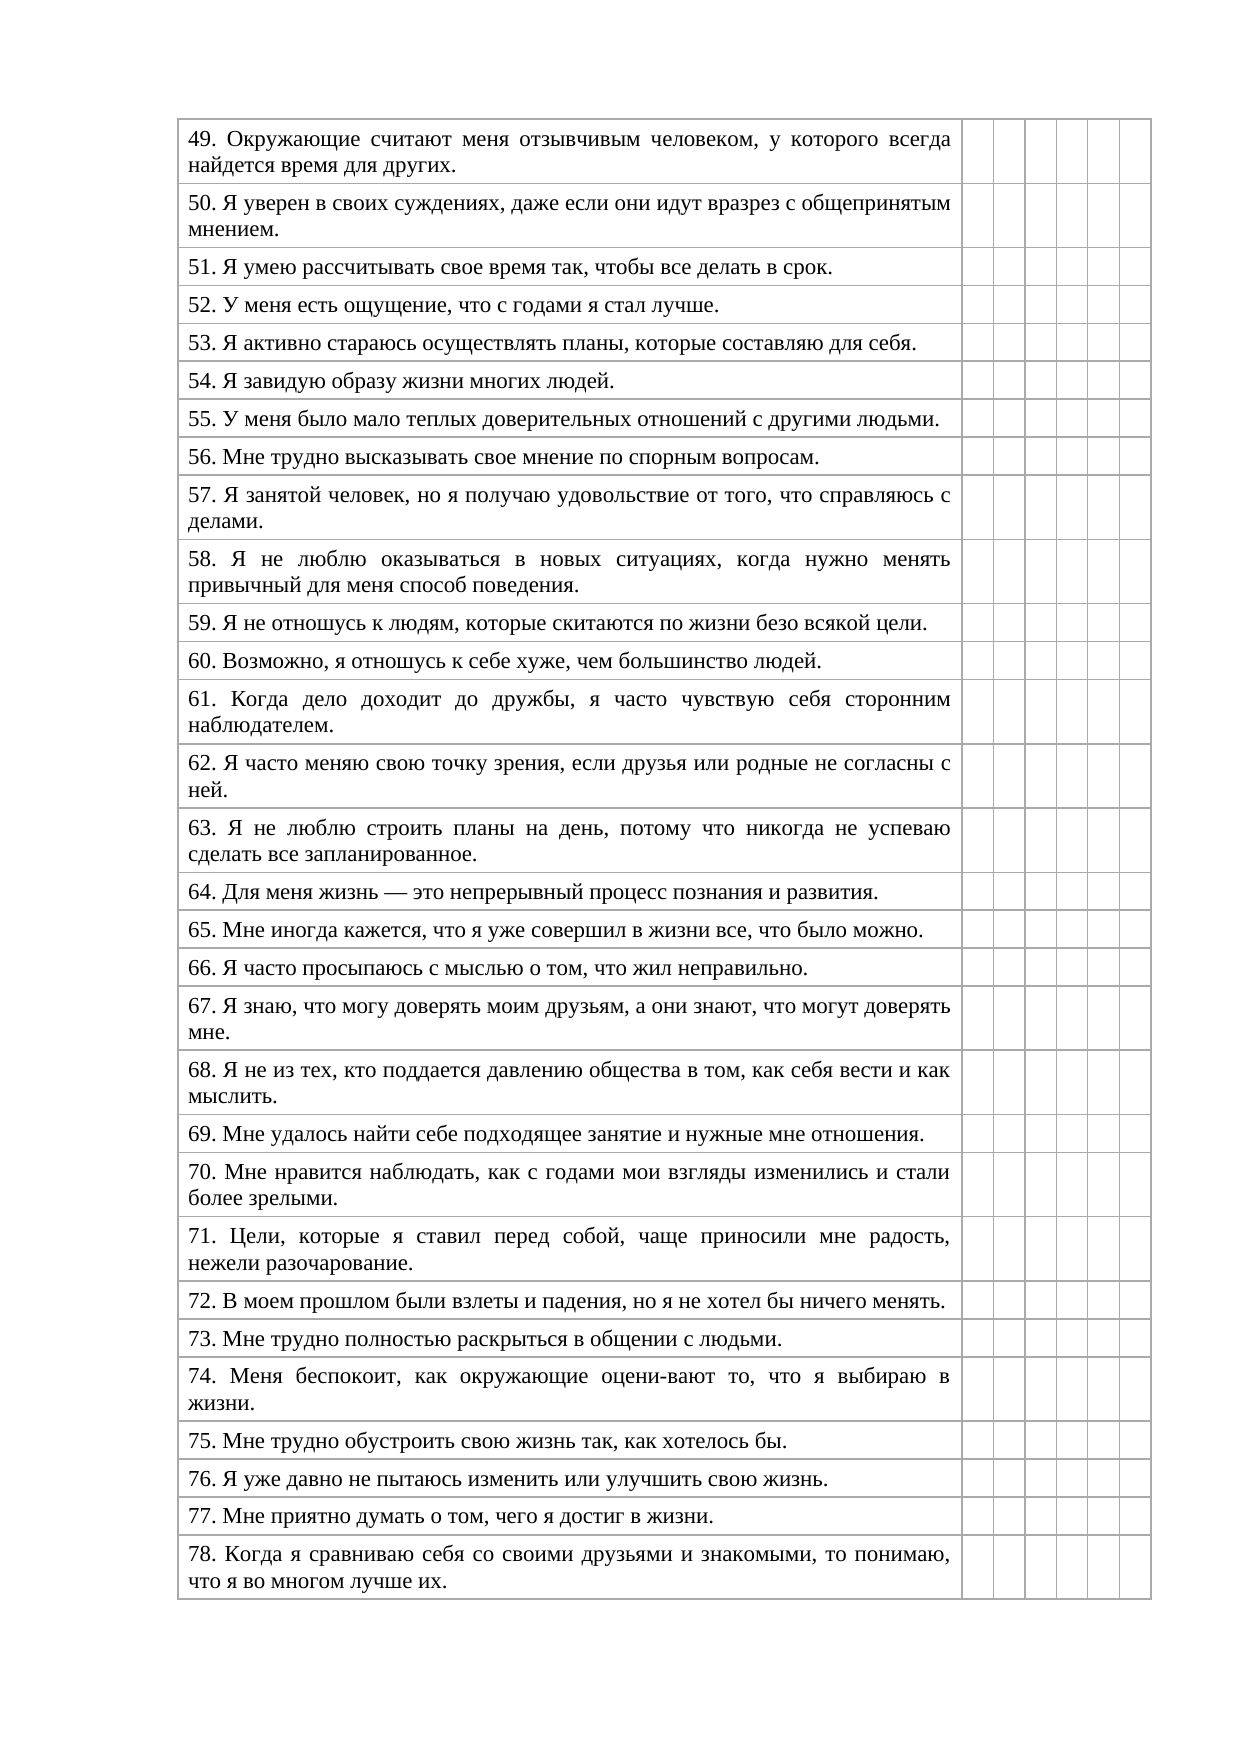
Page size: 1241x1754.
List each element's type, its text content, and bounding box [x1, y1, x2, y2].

table_cell [1120, 1498, 1150, 1534]
table_cell [1088, 1320, 1119, 1356]
table_cell [963, 873, 993, 909]
table_cell [1057, 286, 1087, 322]
table_cell [963, 604, 993, 641]
table_cell [1120, 120, 1150, 182]
table_cell [994, 184, 1024, 247]
table_cell [1057, 1460, 1087, 1496]
table_cell [994, 324, 1024, 360]
table_cell [1120, 1320, 1150, 1356]
table_cell [994, 1217, 1024, 1280]
table_cell [1026, 362, 1056, 398]
table_cell [1026, 1460, 1056, 1496]
table_cell [1120, 1422, 1150, 1458]
table_cell [1026, 604, 1056, 641]
table_cell [1057, 745, 1087, 807]
table_cell [1088, 1358, 1119, 1420]
table_cell 65. Мне иногда кажется, что я уже совершил в жизни все, что было можно. [179, 911, 961, 947]
table_cell [963, 1115, 993, 1152]
table_cell [1026, 286, 1056, 322]
table_cell [1088, 604, 1119, 641]
table_cell [994, 809, 1024, 871]
table_cell [994, 120, 1024, 182]
table_cell [1057, 184, 1087, 247]
table_cell 78. Когда я сравниваю себя со своими друзьями и знакомыми, то понимаю, что я во многом лучше их. [179, 1536, 961, 1598]
table_cell [994, 438, 1024, 474]
table_cell 62. Я часто меняю свою точку зрения, если друзья или родные не согласны с ней. [179, 745, 961, 807]
table_cell [1088, 324, 1119, 360]
table_cell [963, 949, 993, 985]
table_cell [1026, 1282, 1056, 1318]
table_cell [994, 1115, 1024, 1152]
table_cell [994, 248, 1024, 284]
table_cell [994, 1320, 1024, 1356]
table_cell [1057, 362, 1087, 398]
table_cell [1026, 809, 1056, 871]
table_cell [963, 362, 993, 398]
table_cell [963, 1282, 993, 1318]
table_cell [1120, 604, 1150, 641]
table_cell [1120, 642, 1150, 678]
table_cell [1120, 1282, 1150, 1318]
table_cell 50. Я уверен в своих суждениях, даже если они идут вразрез с общепринятым мнением. [179, 184, 961, 247]
table_cell [994, 1282, 1024, 1318]
table_cell [1120, 286, 1150, 322]
table_cell [1057, 1282, 1087, 1318]
table_cell [1120, 911, 1150, 947]
table_cell [1120, 1358, 1150, 1420]
table_cell [1057, 809, 1087, 871]
table_cell [963, 809, 993, 871]
table_cell [1120, 362, 1150, 398]
table_cell [1088, 400, 1119, 436]
table_cell [994, 911, 1024, 947]
table_cell [1088, 949, 1119, 985]
table_cell 60. Возможно, я отношусь к себе хуже, чем большинство людей. [179, 642, 961, 678]
table_cell [963, 1358, 993, 1420]
table_cell [1026, 873, 1056, 909]
table_cell [963, 911, 993, 947]
table_cell 56. Мне трудно высказывать свое мнение по спорным вопросам. [179, 438, 961, 474]
table_cell [1120, 400, 1150, 436]
table_cell [1088, 987, 1119, 1049]
table_cell 55. У меня было мало теплых доверительных отношений с другими людьми. [179, 400, 961, 436]
table_cell [1026, 1422, 1056, 1458]
table_cell [1088, 642, 1119, 678]
table_cell [1026, 680, 1056, 743]
table_cell [1057, 1498, 1087, 1534]
table_cell 54. Я завидую образу жизни многих людей. [179, 362, 961, 398]
table_cell [1026, 1320, 1056, 1356]
table_cell [994, 642, 1024, 678]
table_cell [1057, 248, 1087, 284]
table_cell [1120, 1115, 1150, 1152]
table_cell 64. Для меня жизнь — это непрерывный процесс познания и развития. [179, 873, 961, 909]
table_cell [963, 400, 993, 436]
table_cell [1057, 120, 1087, 182]
table_cell [1026, 987, 1056, 1049]
table_cell [963, 1498, 993, 1534]
table_cell [1088, 873, 1119, 909]
table_cell [963, 1051, 993, 1114]
table_cell [1057, 873, 1087, 909]
table_cell [963, 642, 993, 678]
table_cell [1026, 1536, 1056, 1598]
table_cell [1057, 1217, 1087, 1280]
table_cell [1120, 949, 1150, 985]
table_cell [1026, 476, 1056, 538]
table_cell [1088, 438, 1119, 474]
table_cell [1088, 1051, 1119, 1114]
table_cell [994, 286, 1024, 322]
table_cell [1088, 184, 1119, 247]
table_cell [963, 540, 993, 603]
table_cell [1057, 1115, 1087, 1152]
table_cell [1026, 1217, 1056, 1280]
table_cell 52. У меня есть ощущение, что с годами я стал лучше. [179, 286, 961, 322]
table_cell [1057, 911, 1087, 947]
table_cell [1088, 476, 1119, 538]
table_cell 74. Меня беспокоит, как окружающие оцени-вают то, что я выбираю в жизни. [179, 1358, 961, 1420]
table_cell [1057, 324, 1087, 360]
table_cell [994, 987, 1024, 1049]
table_cell 67. Я знаю, что могу доверять моим друзьям, а они знают, что могут доверять мне. [179, 987, 961, 1049]
table_cell [994, 476, 1024, 538]
table_cell [1088, 248, 1119, 284]
table_cell [994, 1051, 1024, 1114]
table_cell [994, 1460, 1024, 1496]
table_cell [1120, 745, 1150, 807]
table_cell [1088, 1422, 1119, 1458]
table_cell [1120, 1536, 1150, 1598]
table_cell [1088, 286, 1119, 322]
table_cell 49. Окружающие считают меня отзывчивым человеком, у которого всегда найдется время для других. [179, 120, 961, 182]
table_cell [994, 1422, 1024, 1458]
table_cell [963, 438, 993, 474]
table_cell [994, 873, 1024, 909]
table_cell [1026, 949, 1056, 985]
table_cell [1088, 680, 1119, 743]
table_cell [1057, 1320, 1087, 1356]
table_cell [963, 1320, 993, 1356]
table_cell [1120, 324, 1150, 360]
table_cell [1057, 540, 1087, 603]
table_cell [1026, 324, 1056, 360]
table_cell 66. Я часто просыпаюсь с мыслью о том, что жил неправильно. [179, 949, 961, 985]
table_cell [994, 1536, 1024, 1598]
table_cell [1088, 809, 1119, 871]
table_cell [1088, 1536, 1119, 1598]
table_cell 63. Я не люблю строить планы на день, потому что никогда не успеваю сделать все запланированное. [179, 809, 961, 871]
table_cell 69. Мне удалось найти себе подходящее занятие и нужные мне отношения. [179, 1115, 961, 1152]
table_cell [1120, 680, 1150, 743]
table_cell [1057, 987, 1087, 1049]
table_cell 57. Я занятой человек, но я получаю удовольствие от того, что справляюсь с делами. [179, 476, 961, 538]
table_cell [963, 1217, 993, 1280]
table_cell [994, 400, 1024, 436]
table_cell [1088, 911, 1119, 947]
table_cell [1120, 184, 1150, 247]
table_cell 58. Я не люблю оказываться в новых ситуациях, когда нужно менять привычный для меня способ поведения. [179, 540, 961, 603]
table_cell [1057, 1051, 1087, 1114]
table_cell [1026, 745, 1056, 807]
table_cell [994, 540, 1024, 603]
table_cell [1120, 438, 1150, 474]
table_cell [1057, 400, 1087, 436]
table_cell [1088, 1153, 1119, 1216]
table_cell [1088, 362, 1119, 398]
table_cell [963, 248, 993, 284]
table_cell [1120, 1153, 1150, 1216]
table_cell [963, 184, 993, 247]
table_cell 51. Я умею рассчитывать свое время так, чтобы все делать в срок. [179, 248, 961, 284]
table_cell [963, 286, 993, 322]
table_cell [1088, 1115, 1119, 1152]
table_cell [1057, 476, 1087, 538]
table_cell 71. Цели, которые я ставил перед собой, чаще приносили мне радость, нежели разочарование. [179, 1217, 961, 1280]
table_cell [1120, 809, 1150, 871]
table_cell [1057, 1358, 1087, 1420]
table_cell [963, 680, 993, 743]
table_cell 72. В моем прошлом были взлеты и падения, но я не хотел бы ничего менять. [179, 1282, 961, 1318]
table_cell [1120, 873, 1150, 909]
table_cell [1057, 642, 1087, 678]
table_cell [1026, 120, 1056, 182]
table_cell [1120, 1217, 1150, 1280]
table_cell [963, 1153, 993, 1216]
table_cell [963, 120, 993, 182]
table_cell [1088, 120, 1119, 182]
table_cell [1026, 911, 1056, 947]
table_cell [1026, 438, 1056, 474]
table_cell [1088, 1217, 1119, 1280]
table_cell 76. Я уже давно не пытаюсь изменить или улучшить свою жизнь. [179, 1460, 961, 1496]
table_cell [994, 1498, 1024, 1534]
table_cell [994, 949, 1024, 985]
table_cell [1026, 1498, 1056, 1534]
table_cell 59. Я не отношусь к людям, которые скитаются по жизни безо всякой цели. [179, 604, 961, 641]
table_cell [994, 604, 1024, 641]
table_cell 53. Я активно стараюсь осуществлять планы, которые составляю для себя. [179, 324, 961, 360]
table_cell [1057, 1153, 1087, 1216]
table_cell [994, 680, 1024, 743]
table_cell [1026, 1153, 1056, 1216]
table_cell [1120, 248, 1150, 284]
table_cell [1088, 540, 1119, 603]
table_cell [1057, 438, 1087, 474]
table_cell 75. Мне трудно обустроить свою жизнь так, как хотелось бы. [179, 1422, 961, 1458]
table_cell [963, 987, 993, 1049]
table_cell [963, 1460, 993, 1496]
table_cell [1026, 642, 1056, 678]
table_cell [1088, 1460, 1119, 1496]
table_cell [1120, 1051, 1150, 1114]
table_cell [1026, 1115, 1056, 1152]
table_cell 70. Мне нравится наблюдать, как с годами мои взгляды изменились и стали более зрелыми. [179, 1153, 961, 1216]
table_cell [963, 1536, 993, 1598]
table_cell [1026, 400, 1056, 436]
table_cell [1057, 680, 1087, 743]
table_cell [994, 1358, 1024, 1420]
table_cell [1057, 1422, 1087, 1458]
table_cell [1120, 987, 1150, 1049]
table_cell [1120, 476, 1150, 538]
table_cell [1120, 540, 1150, 603]
table_cell [963, 1422, 993, 1458]
table_cell [1120, 1460, 1150, 1496]
table_cell [1026, 184, 1056, 247]
table_cell 77. Мне приятно думать о том, чего я достиг в жизни. [179, 1498, 961, 1534]
table_cell [994, 745, 1024, 807]
table_cell [1088, 1498, 1119, 1534]
table_cell [1088, 1282, 1119, 1318]
table_cell [994, 362, 1024, 398]
table_cell [1026, 540, 1056, 603]
table_cell [1026, 1051, 1056, 1114]
table_cell [1057, 1536, 1087, 1598]
table_cell [963, 324, 993, 360]
table_cell [963, 476, 993, 538]
table_cell [1057, 604, 1087, 641]
table_cell [1026, 1358, 1056, 1420]
table_cell 68. Я не из тех, кто поддается давлению общества в том, как себя вести и как мыслить. [179, 1051, 961, 1114]
table_cell [1057, 949, 1087, 985]
table_cell 73. Мне трудно полностью раскрыться в общении с людьми. [179, 1320, 961, 1356]
table_cell [1088, 745, 1119, 807]
table_cell 61. Когда дело доходит до дружбы, я часто чувствую себя сторонним наблюдателем. [179, 680, 961, 743]
table_cell [1026, 248, 1056, 284]
table_cell [963, 745, 993, 807]
table_cell [994, 1153, 1024, 1216]
